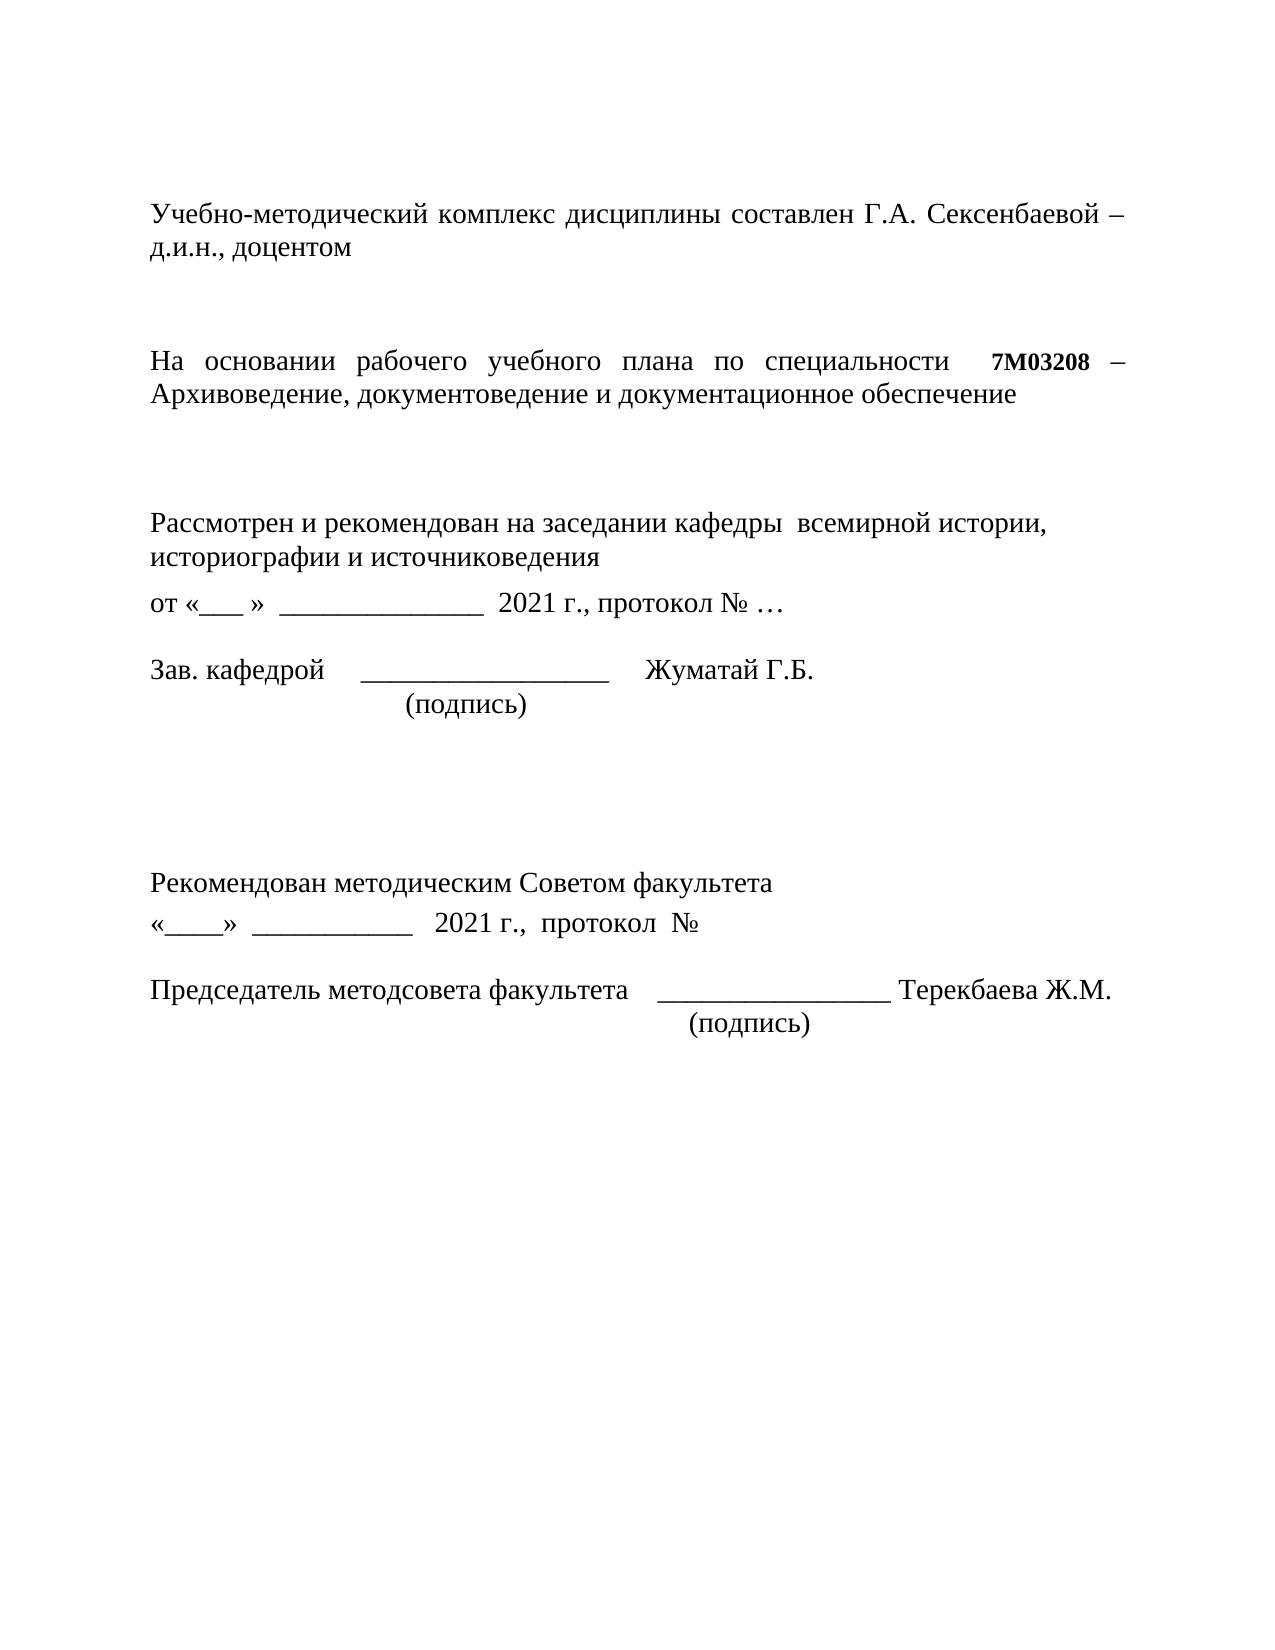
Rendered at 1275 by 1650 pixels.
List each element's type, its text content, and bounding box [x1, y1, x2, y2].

text Зав. кафедрой _________________ Жуматай Г.Б. [150, 652, 1125, 686]
text На основании рабочего учебного плана по специальности 7М03208 – Архивоведение, документоведение и документационное обеспечение [150, 343, 1125, 410]
text Рассмотрен и рекомендован на заседании кафедры всемирной истории, историографии и источниковедения [150, 506, 1125, 573]
text Учебно-методический комплекс дисциплины составлен Г.А. Сексенбаевой – д.и.н., доцентом [150, 196, 1125, 263]
text (подпись) [150, 1006, 1125, 1039]
text «____» ___________ 2021 г., протокол № [150, 905, 1125, 938]
subtitle Рекомендован методическим Советом факультета [150, 865, 1125, 899]
text от «___ » ______________ 2021 г., протокол № … [150, 585, 1125, 619]
text (подпись) [150, 686, 1125, 719]
text Председатель методсовета факультета ________________ Терекбаева Ж.М. [150, 972, 1125, 1006]
